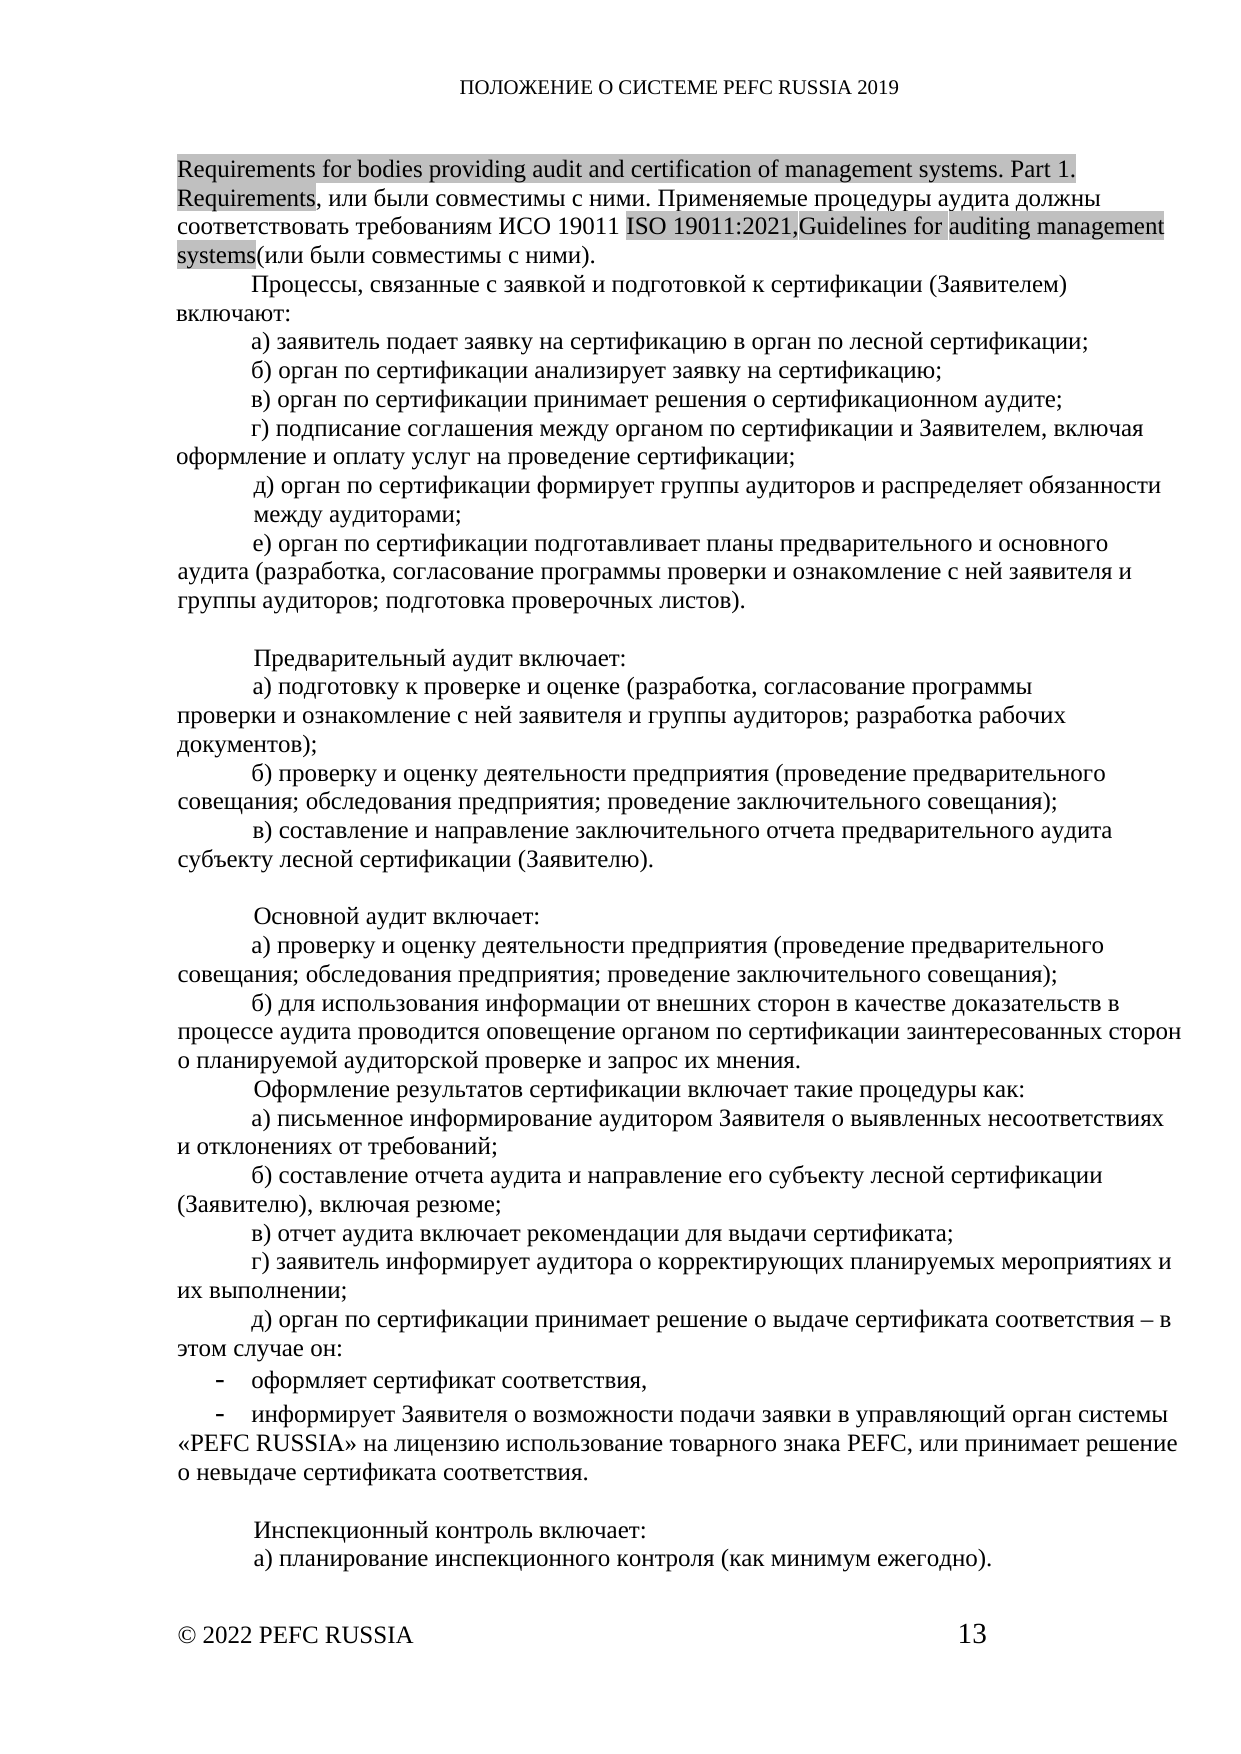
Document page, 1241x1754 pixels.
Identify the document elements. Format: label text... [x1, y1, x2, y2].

text б) для использования информации от внешних сторон в качестве доказательств в процессе аудита проводится оповещение органом по сертификации заинтересованных сторон о планируемой аудиторской проверке и запрос их мнения. [177, 988, 1182, 1074]
text е) орган по сертификации подготавливает планы предварительного и основного аудита (разработка, согласование программы проверки и ознакомление с ней заявителя и группы аудиторов; подготовка проверочных листов). [177, 528, 1182, 614]
text в) отчет аудита включает рекомендации для выдачи сертификата; [177, 1218, 1182, 1246]
text а) подготовку к проверке и оценке (разработка, согласование программы [177, 671, 1182, 700]
text д) орган по сертификации принимает решение о выдаче сертификата соответствия – в этом случае он: [177, 1304, 1182, 1361]
text Инспекционный контроль включает: [253, 1515, 1182, 1543]
text б) проверку и оценку деятельности предприятия (проведение предварительного совещания; обследования предприятия; проведение заключительного совещания); [177, 758, 1182, 815]
text в) составление и направление заключительного отчета предварительного аудита субъекту лесной сертификации (Заявителю). [177, 815, 1182, 873]
text в) орган по сертификации принимает решения о сертификационном аудите; [176, 384, 1182, 413]
text а) планирование инспекционного контроля (как минимум ежегодно). [253, 1543, 1182, 1572]
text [177, 154, 1182, 269]
text Основной аудит включает: [253, 901, 1182, 930]
text а) письменное информирование аудитором Заявителя о выявленных несоответствиях и отклонениях от требований; [177, 1103, 1182, 1160]
text проверки и ознакомление с ней заявителя и группы аудиторов; разработка рабочих документов); [177, 700, 1182, 758]
text б) орган по сертификации анализирует заявку на сертификацию; [176, 355, 1182, 384]
text г) подписание соглашения между органом по сертификации и Заявителем, включая оформление и оплату услуг на проведение сертификации; [176, 413, 1182, 470]
text а) проверку и оценку деятельности предприятия (проведение предварительного совещания; обследования предприятия; проведение заключительного совещания); [177, 930, 1182, 988]
text Предварительный аудит включает: [253, 643, 1182, 671]
text а) заявитель подает заявку на сертификацию в орган по лесной сертификации; [176, 326, 1182, 355]
text д) орган по сертификации формирует группы аудиторов и распределяет обязанности между аудиторами; [253, 470, 1182, 528]
text Оформление результатов сертификации включает такие процедуры как: [253, 1074, 1182, 1103]
text б) составление отчета аудита и направление его субъекту лесной сертификации (Заявителю), включая резюме; [177, 1160, 1182, 1218]
text Процессы, связанные с заявкой и подготовкой к сертификации (Заявителем) включают: [176, 269, 1182, 326]
text г) заявитель информирует аудитора о корректирующих планируемых мероприятиях и их выполнении; [177, 1246, 1182, 1304]
list информирует Заявителя о возможности подачи заявки в управляющий орган системы «PEFC RUSSIA» на лицензию использование товарного знака PEFC, или принимает решение о невыдаче сертификата соответствия. [177, 1395, 1182, 1486]
list оформляет сертификат соответствия, [177, 1361, 1182, 1395]
